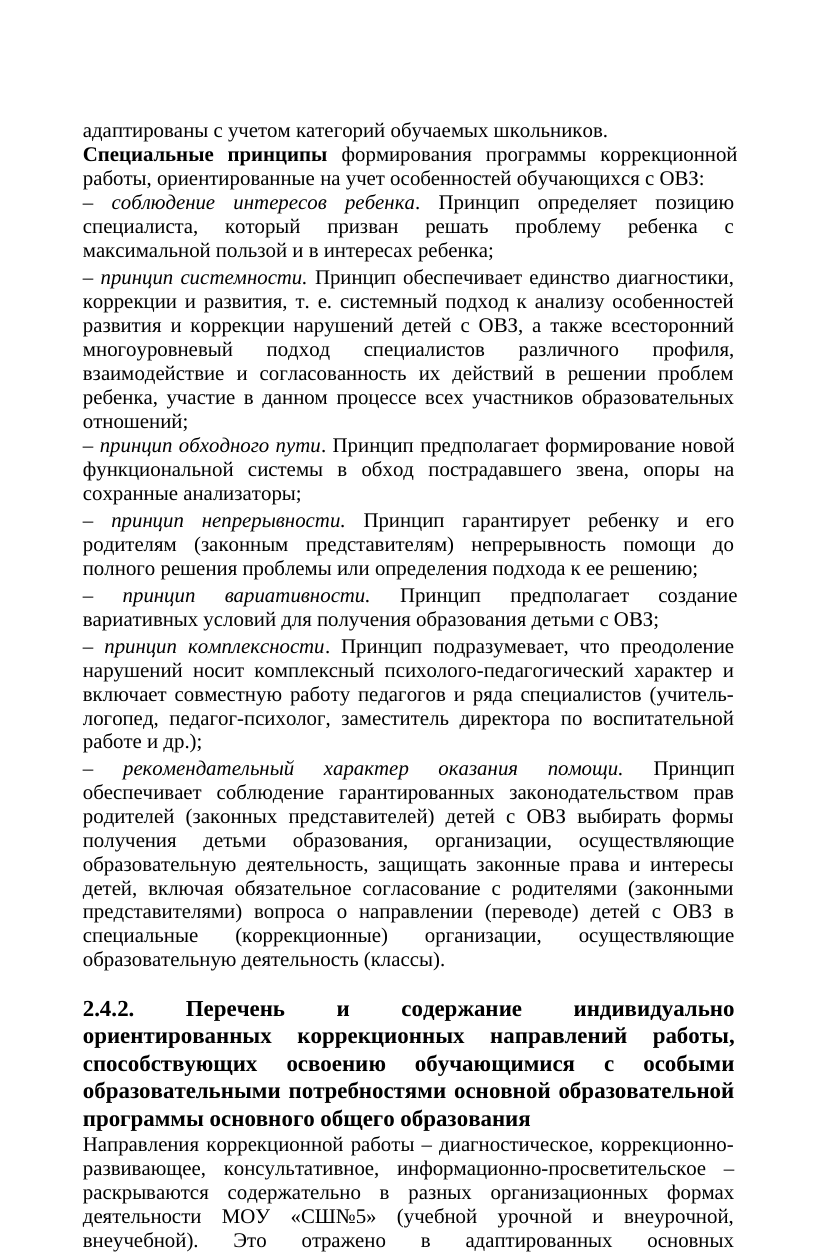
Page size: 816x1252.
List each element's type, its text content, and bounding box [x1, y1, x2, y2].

text Специальные принципы формирования программы коррекционной работы, ориентированные на учет особенностей обучающихся с ОВЗ: [83, 142, 738, 190]
text ‒ соблюдение интересов ребенка. Принцип определяет позицию специалиста, который призван решать проблему ребенка с максимальной пользой и в интересах ребенка; [83, 190, 734, 262]
text ‒ принцип непрерывности. Принцип гарантирует ребенку и его родителям (законным представителям) непрерывность помощи до полного решения проблемы или определения подхода к ее решению; [83, 508, 734, 580]
text ‒ рекомендательный характер оказания помощи. Принцип обеспечивает соблюдение гарантированных законодательством прав родителей (законных представителей) детей с ОВЗ выбирать формы получения детьми образования, организации, осуществляющие образовательную деятельность, защищать законные права и интересы детей, включая обязательное согласование с родителями (законными представителями) вопроса о направлении (переводе) детей с ОВЗ в специальные (коррекционные) организации, осуществляющие образовательную деятельность (классы). [83, 756, 734, 971]
text 2.4.2. Перечень и содержание индивидуально ориентированных коррекционных направлений работы, способствующих освоению обучающимися с особыми образовательными потребностями основной образовательной программы основного общего образования [83, 995, 735, 1131]
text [83, 1132, 735, 1252]
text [83, 118, 734, 142]
text ‒ принцип вариативности. Принцип предполагает создание вариативных условий для получения образования детьми с ОВЗ; [83, 583, 737, 631]
text ‒ принцип системности. Принцип обеспечивает единство диагностики, коррекции и развития, т. е. системный подход к анализу особенностей развития и коррекции нарушений детей с ОВЗ, а также всесторонний многоуровневый подход специалистов различного профиля, взаимодействие и согласованность их действий в решении проблем ребенка, участие в данном процессе всех участников образовательных отношений; [83, 265, 734, 433]
text ‒ принцип обходного пути. Принцип предполагает формирование новой функциональной системы в обход пострадавшего звена, опоры на сохранные анализаторы; [83, 433, 735, 505]
text ‒ принцип комплексности. Принцип подразумевает, что преодоление нарушений носит комплексный психолого-педагогический характер и включает совместную работу педагогов и ряда специалистов (учитель-логопед, педагог-психолог, заместитель директора по воспитательной работе и др.); [83, 634, 734, 753]
